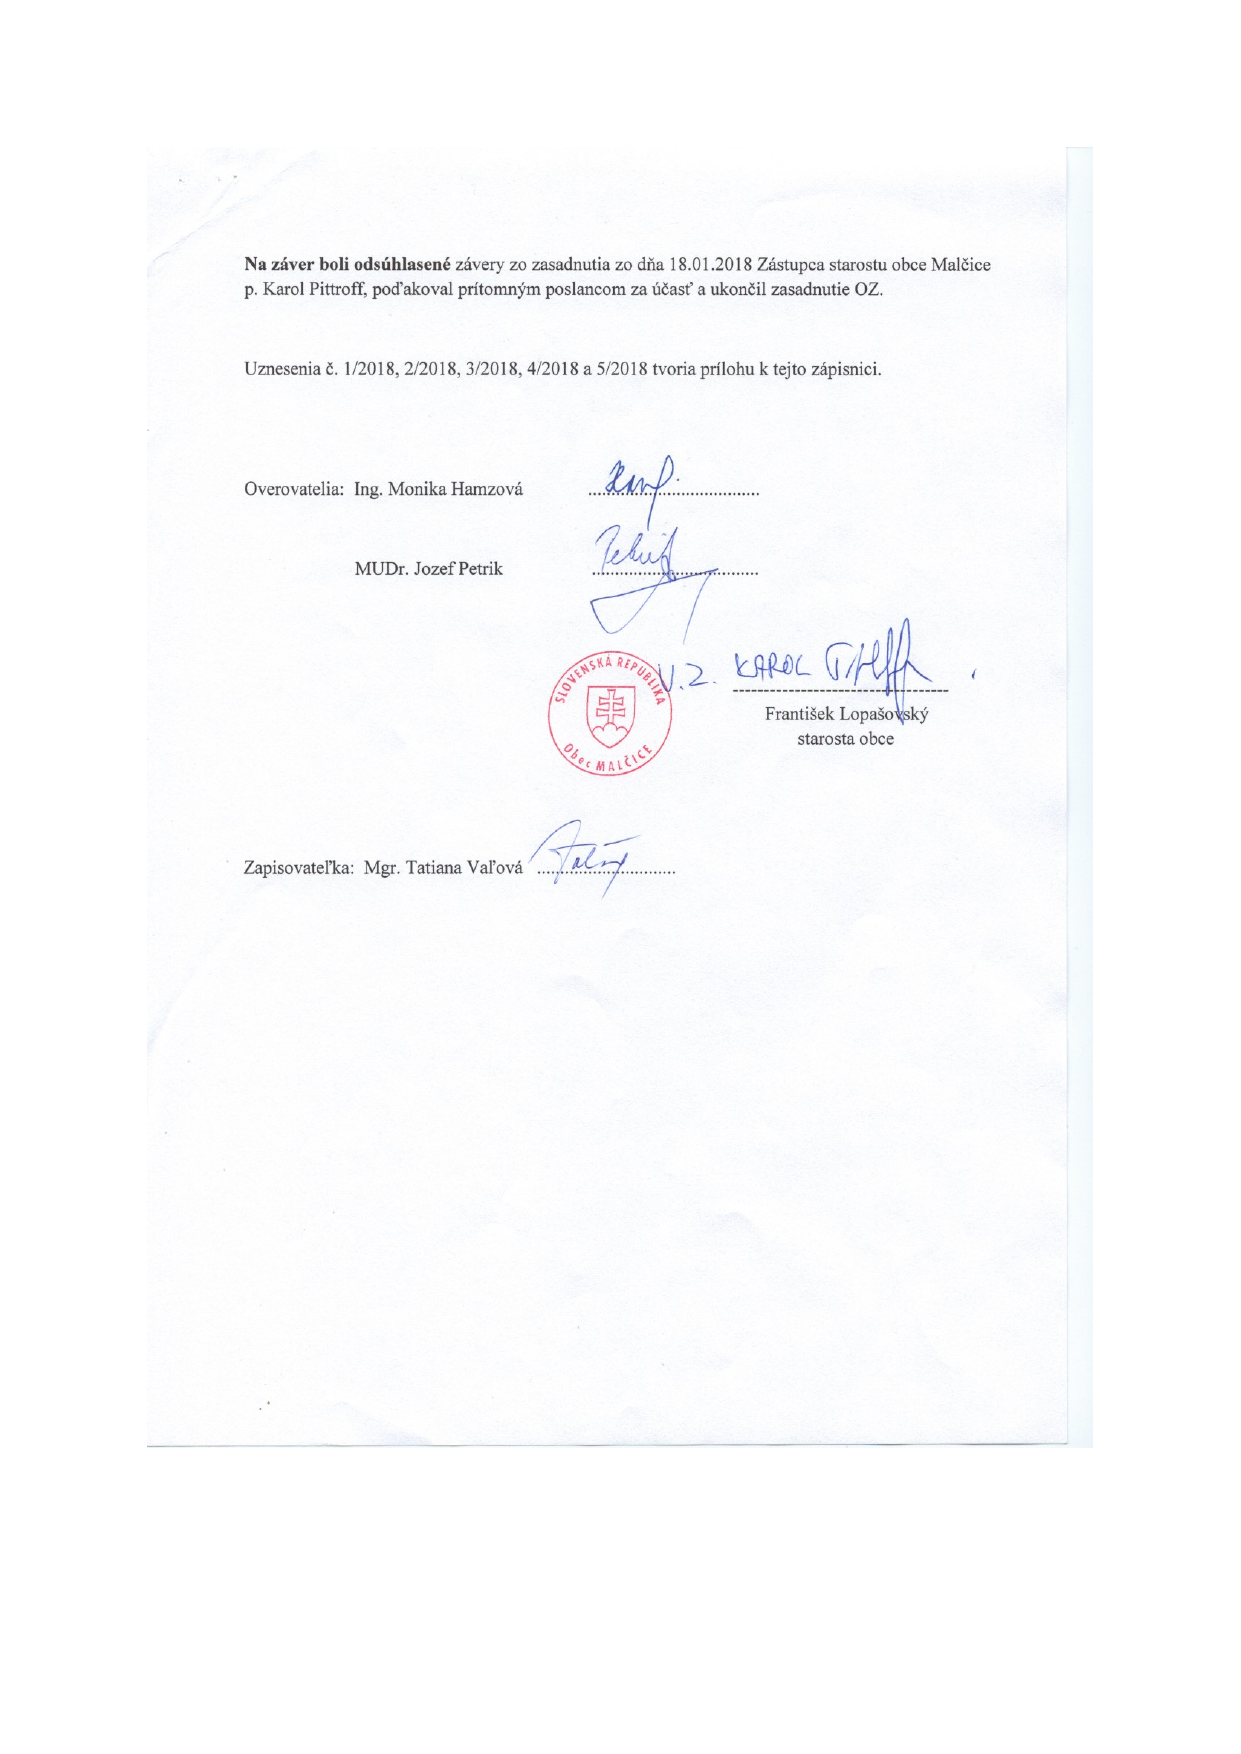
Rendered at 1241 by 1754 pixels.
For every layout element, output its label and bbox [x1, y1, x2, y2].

picture [147, 147, 1093, 1448]
